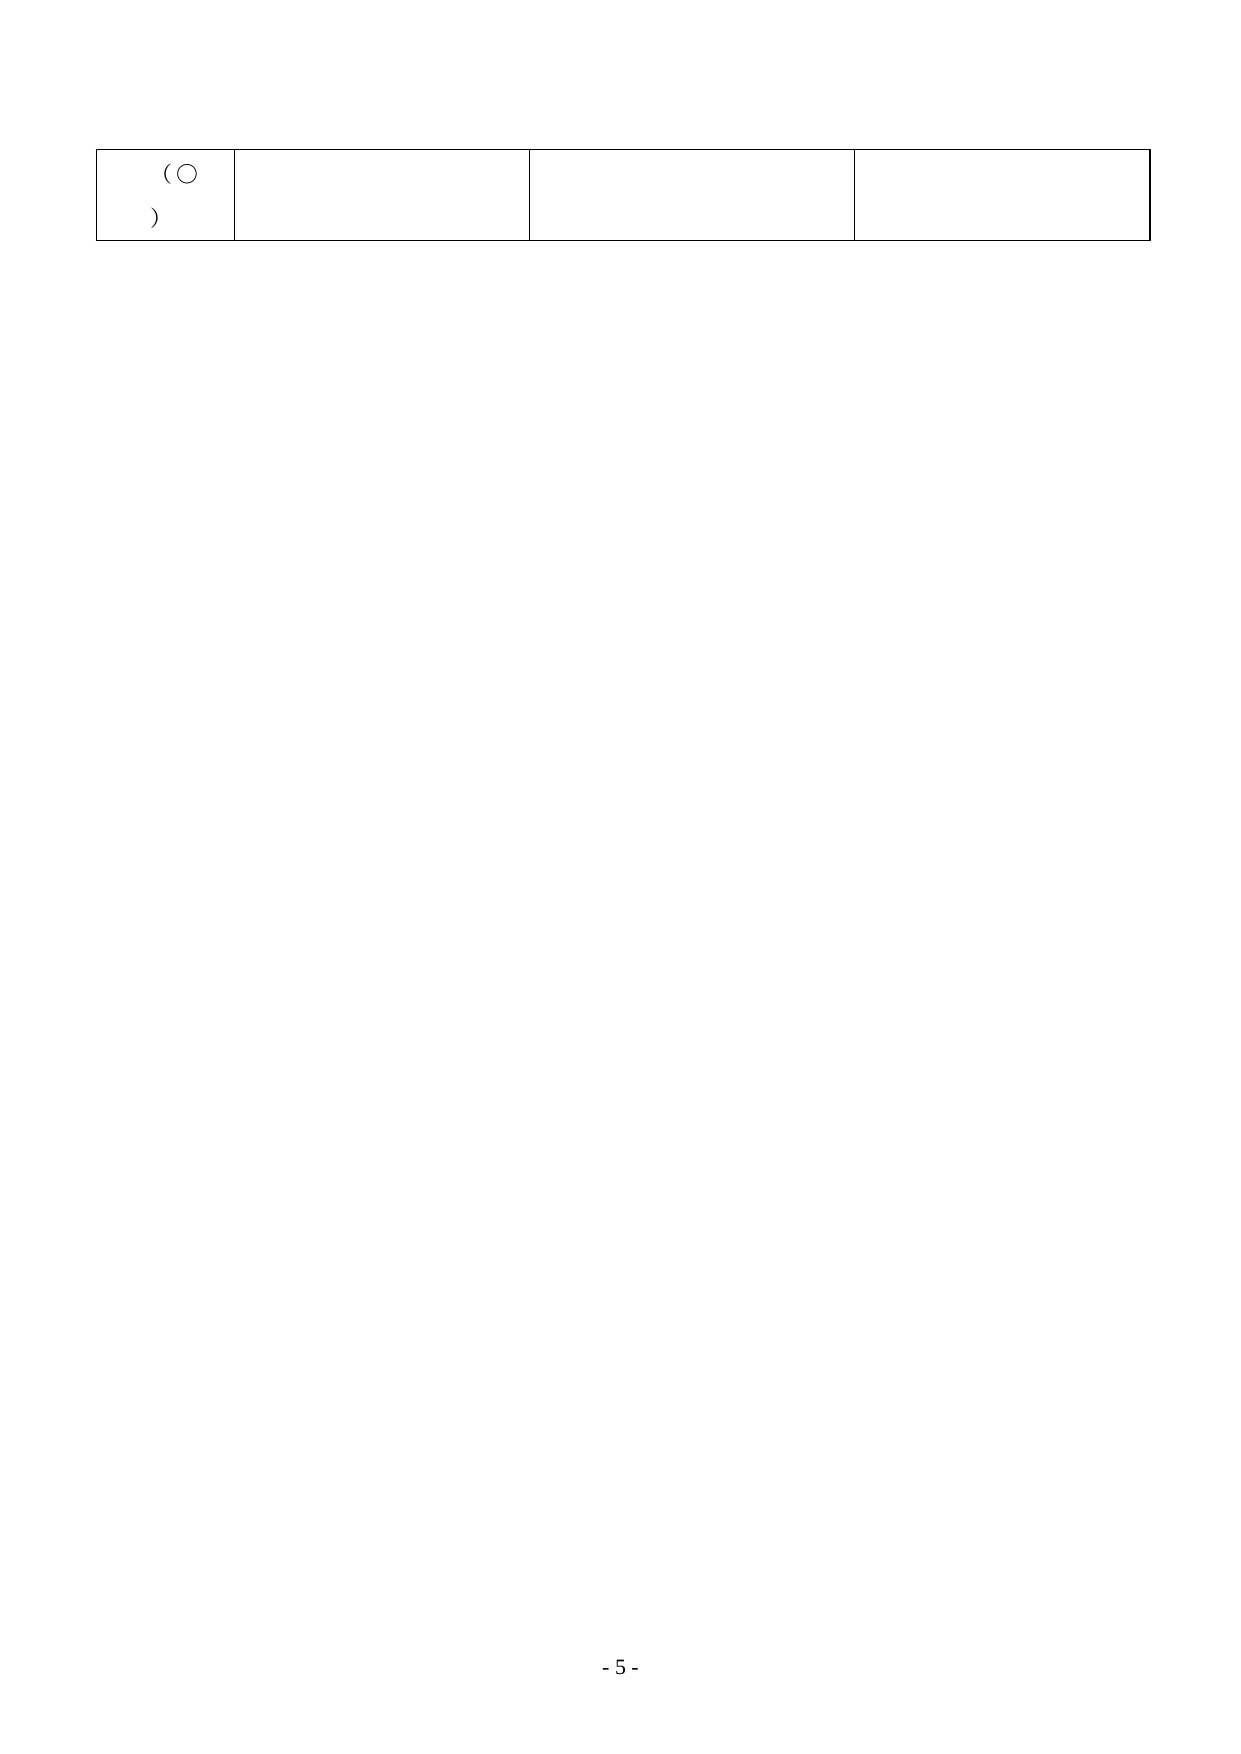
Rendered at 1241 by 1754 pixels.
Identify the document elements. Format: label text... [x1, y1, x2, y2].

table_cell [855, 150, 1149, 240]
table_cell [530, 150, 854, 240]
table_cell 〇月 〇日（〇） [97, 150, 234, 240]
table_cell [235, 150, 529, 240]
